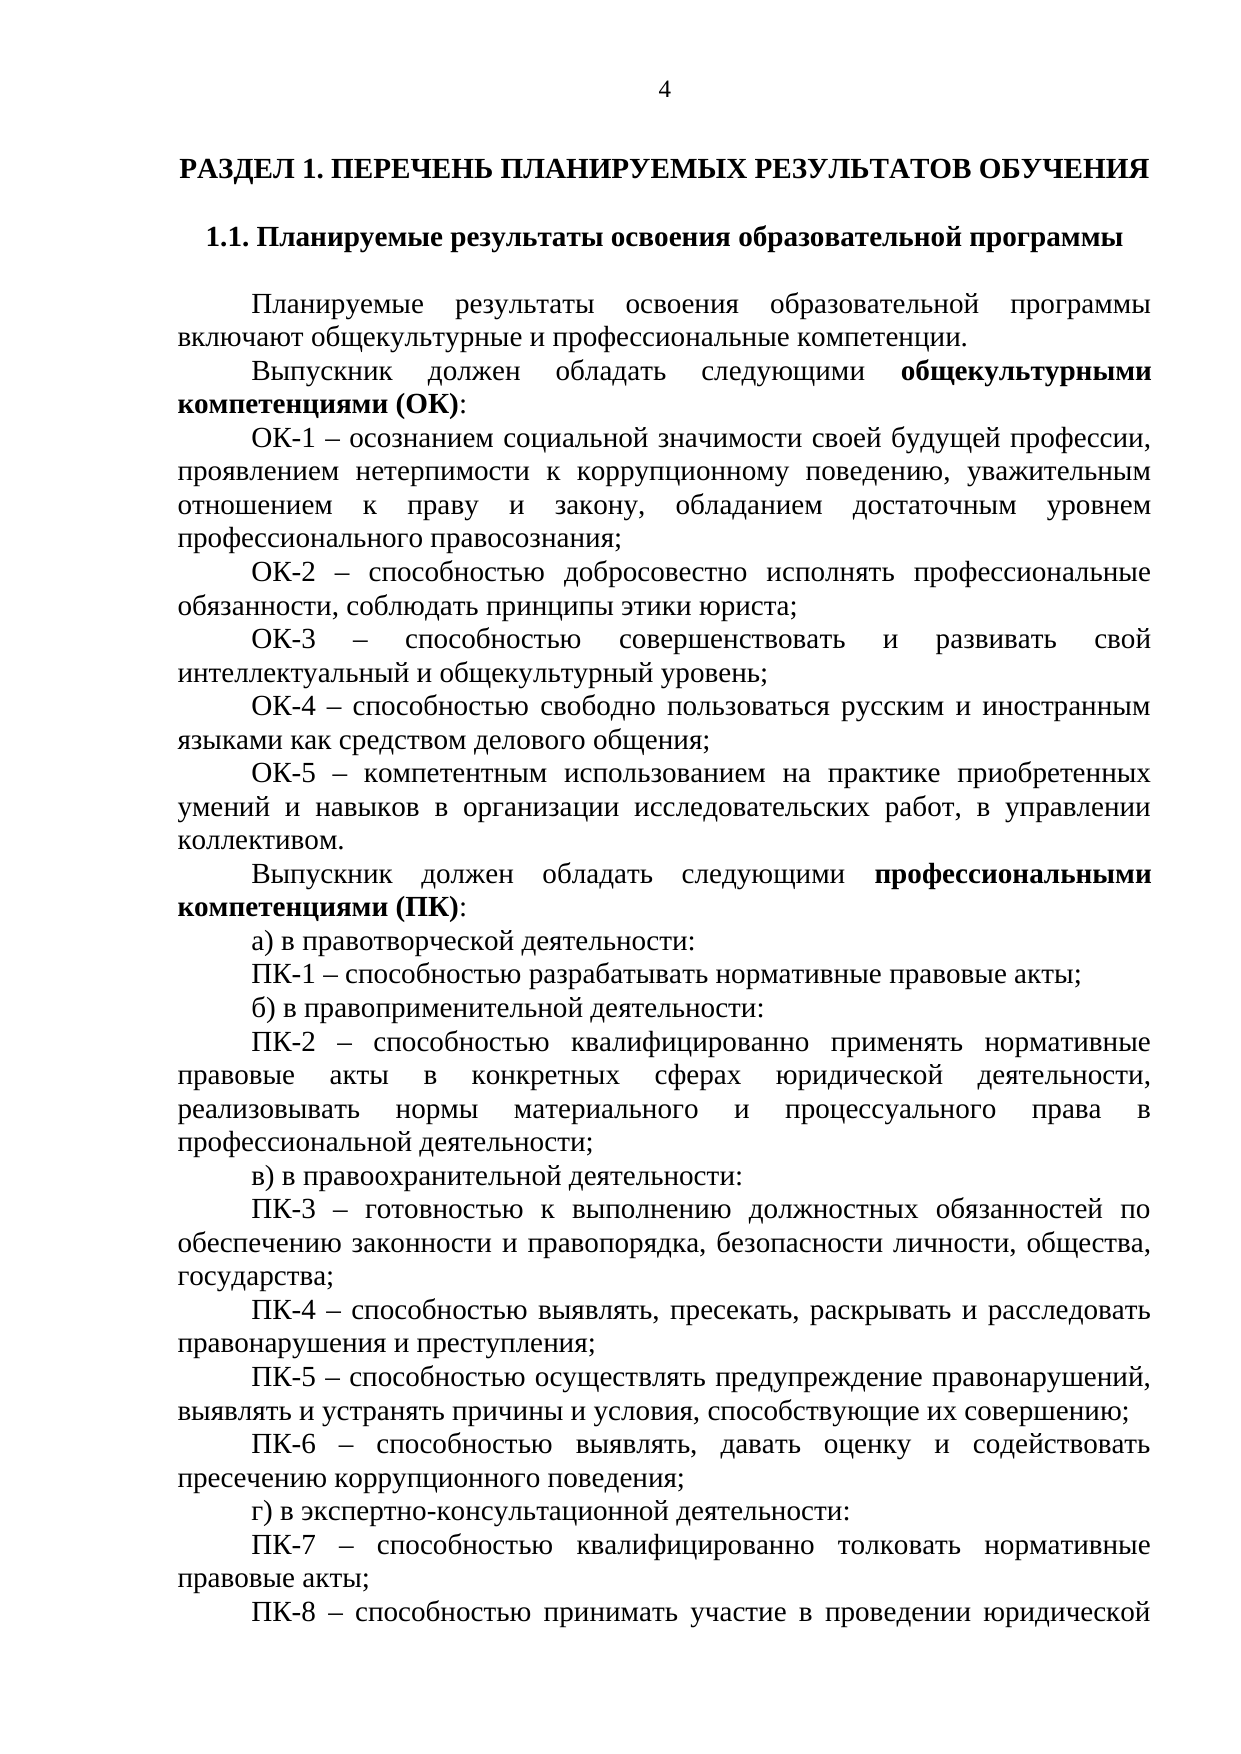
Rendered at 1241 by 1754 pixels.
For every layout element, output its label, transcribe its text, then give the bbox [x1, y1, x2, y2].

text ПК-5 – способностью осуществлять предупреждение правонарушений, выявлять и устранять причины и условия, способствующие их совершению; [177, 1359, 1152, 1426]
text г) в экспертно-консультационной деятельности: [177, 1493, 1152, 1527]
text ОК-3 – способностью совершенствовать и развивать свой интеллектуальный и общекультурный уровень; [177, 621, 1152, 688]
text ПК-2 – способностью квалифицированно применять нормативные правовые акты в конкретных сферах юридической деятельности, реализовывать нормы материального и процессуального права в профессиональной деятельности; [177, 1024, 1152, 1158]
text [177, 1594, 1152, 1627]
text ПК-7 – способностью квалифицированно толковать нормативные правовые акты; [177, 1527, 1152, 1594]
text ПК-6 – способностью выявлять, давать оценку и содействовать пресечению коррупционного поведения; [177, 1426, 1152, 1493]
text ПК-4 – способностью выявлять, пресекать, раскрывать и расследовать правонарушения и преступления; [177, 1292, 1152, 1359]
text ОК-5 – компетентным использованием на практике приобретенных умений и навыков в организации исследовательских работ, в управлении коллективом. [177, 755, 1152, 856]
text 1.1. Планируемые результаты освоения образовательной программы [177, 219, 1152, 252]
text ПК-1 – способностью разрабатывать нормативные правовые акты; [177, 957, 1152, 990]
text б) в правоприменительной деятельности: [177, 990, 1152, 1024]
text РАЗДЕЛ 1. ПЕРЕЧЕНЬ ПЛАНИРУЕМЫХ РЕЗУЛЬТАТОВ ОБУЧЕНИЯ [177, 152, 1152, 185]
text Планируемые результаты освоения образовательной программы включают общекультурные и профессиональные компетенции. [177, 286, 1152, 353]
text в) в правоохранительной деятельности: [177, 1158, 1152, 1191]
text ОК-1 – осознанием социальной значимости своей будущей профессии, проявлением нетерпимости к коррупционному поведению, уважительным отношением к праву и закону, обладанием достаточным уровнем профессионального правосознания; [177, 420, 1152, 554]
text ОК-4 – способностью свободно пользоваться русским и иностранным языками как средством делового общения; [177, 688, 1152, 755]
text ПК-3 – готовностью к выполнению должностных обязанностей по обеспечению законности и правопорядка, безопасности личности, общества, государства; [177, 1191, 1152, 1292]
text Выпускник должен обладать следующими общекультурными компетенциями (ОК): [177, 353, 1152, 420]
text ОК-2 – способностью добросовестно исполнять профессиональные обязанности, соблюдать принципы этики юриста; [177, 554, 1152, 621]
text Выпускник должен обладать следующими профессиональными компетенциями (ПК): [177, 856, 1152, 923]
text а) в правотворческой деятельности: [177, 923, 1152, 957]
